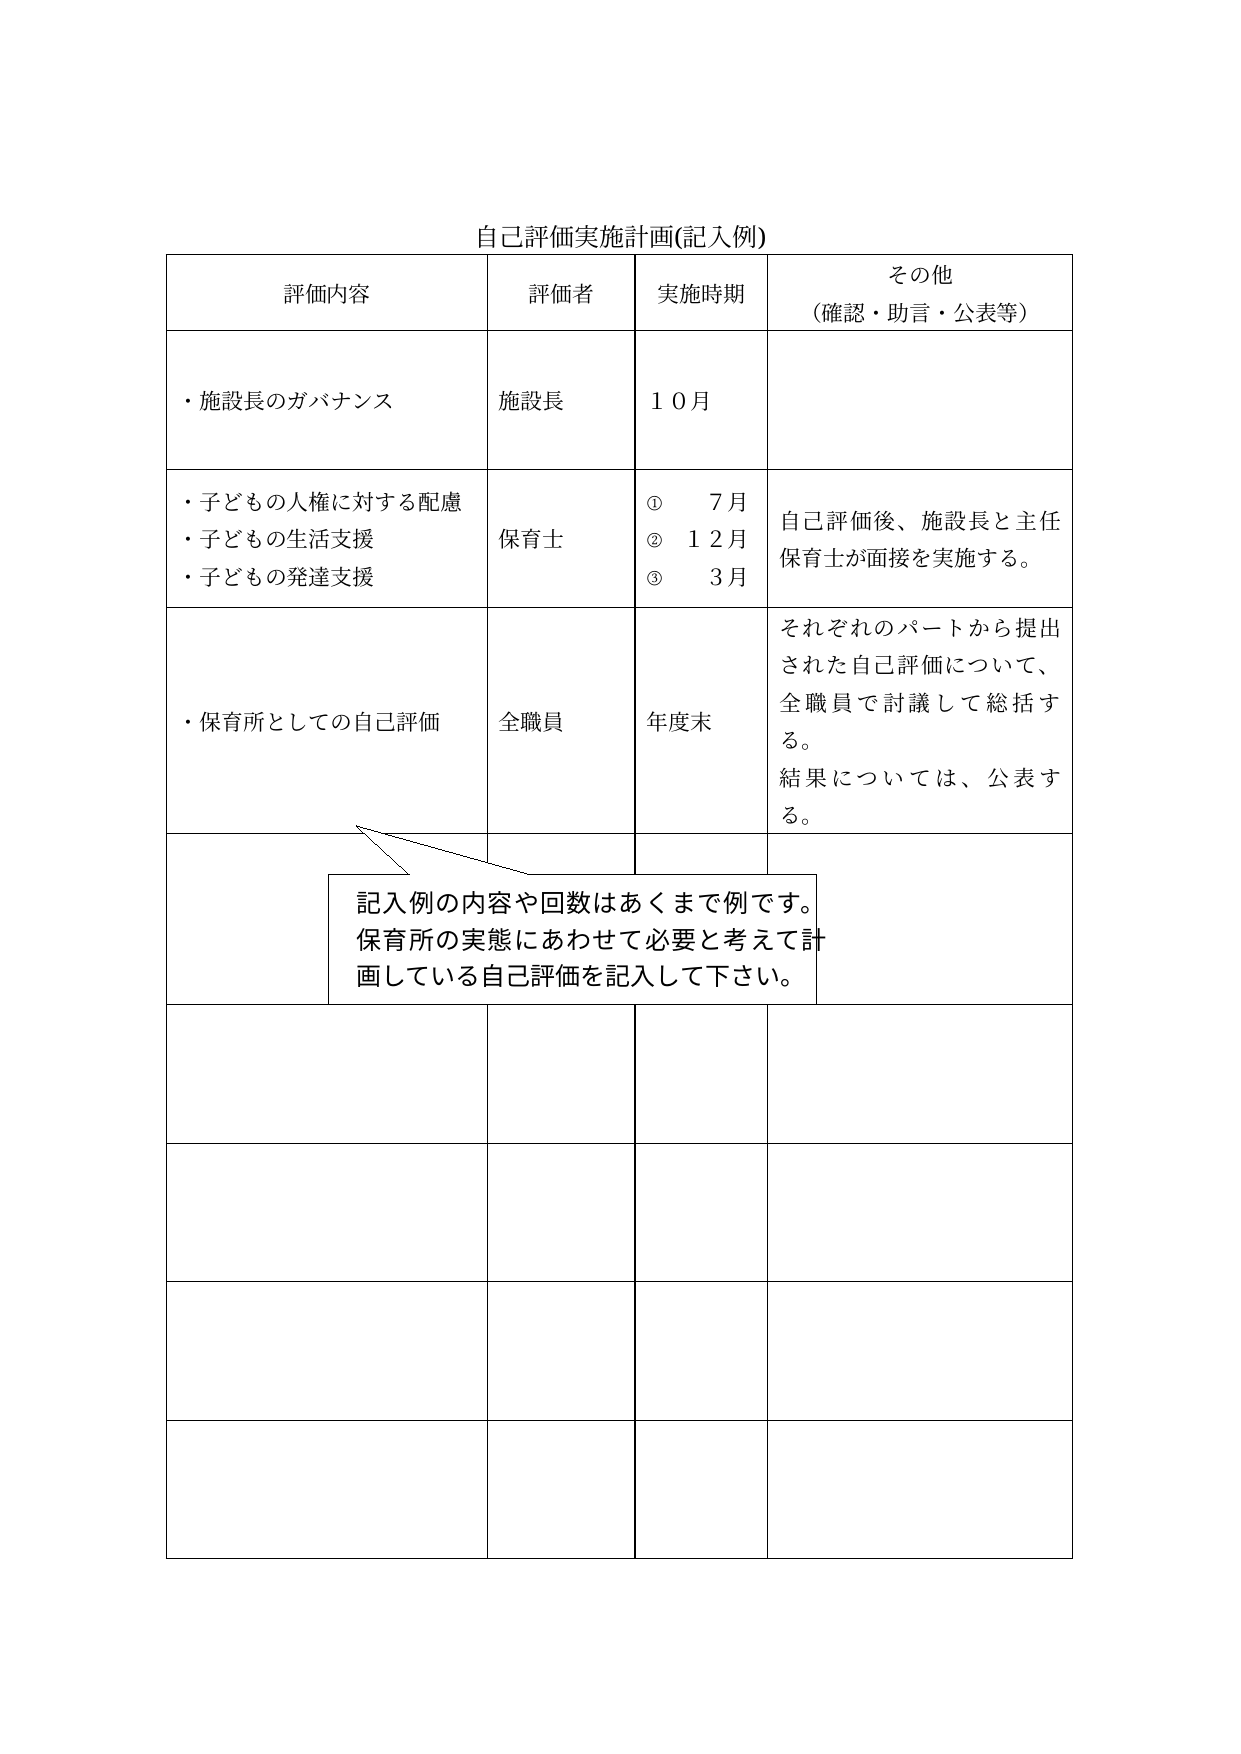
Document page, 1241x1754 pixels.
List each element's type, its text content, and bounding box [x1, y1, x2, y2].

table_cell [768, 331, 1072, 469]
table_cell [488, 1421, 634, 1558]
table_cell [768, 834, 1072, 1004]
table_cell [488, 834, 634, 874]
table_cell 年度末 [636, 608, 767, 833]
table_header 実施時期 [636, 255, 767, 330]
table_header 評価者 [488, 255, 634, 330]
table_cell ７月 １２月 ３月 [636, 470, 767, 607]
table_cell 施設長 [488, 331, 634, 469]
table_cell [488, 1282, 634, 1419]
table_header その他 （確認・助言・公表等） [768, 255, 1072, 330]
table_cell ・保育所としての自己評価 [167, 608, 487, 833]
table_cell １０月 [636, 331, 767, 469]
table_cell [768, 1282, 1072, 1419]
table_cell [167, 834, 407, 1004]
table_cell [636, 1005, 767, 1143]
table_cell 全職員 [488, 608, 634, 833]
table_cell [389, 834, 487, 862]
table_cell [488, 1144, 634, 1281]
table_cell [167, 1005, 487, 1143]
table_cell 保育士 [488, 470, 634, 607]
table_cell [636, 1421, 767, 1558]
table_cell [167, 1421, 487, 1558]
table_cell [636, 1282, 767, 1419]
table_cell [768, 1144, 1072, 1281]
table_cell ・施設長のガバナンス [167, 331, 487, 469]
table_cell 自己評価後、施設長と主任保育士が面接を実施する。 [768, 470, 1072, 607]
table_cell それぞれのパートから提出された自己評価について、全職員で討議して総括する。 結果については、公表する。 [768, 608, 1072, 833]
table_cell [636, 1144, 767, 1281]
table_cell [636, 834, 767, 874]
table_cell ・子どもの人権に対する配慮 ・子どもの生活支援 ・子どもの発達支援 [167, 470, 487, 607]
table_cell [768, 1421, 1072, 1558]
text 自己評価実施計画(記入例) [177, 217, 1063, 254]
table_cell [768, 1005, 1072, 1143]
table_cell [488, 1005, 634, 1143]
table_cell [167, 1144, 487, 1281]
table_header 評価内容 [167, 255, 487, 330]
table_cell [167, 1282, 487, 1419]
